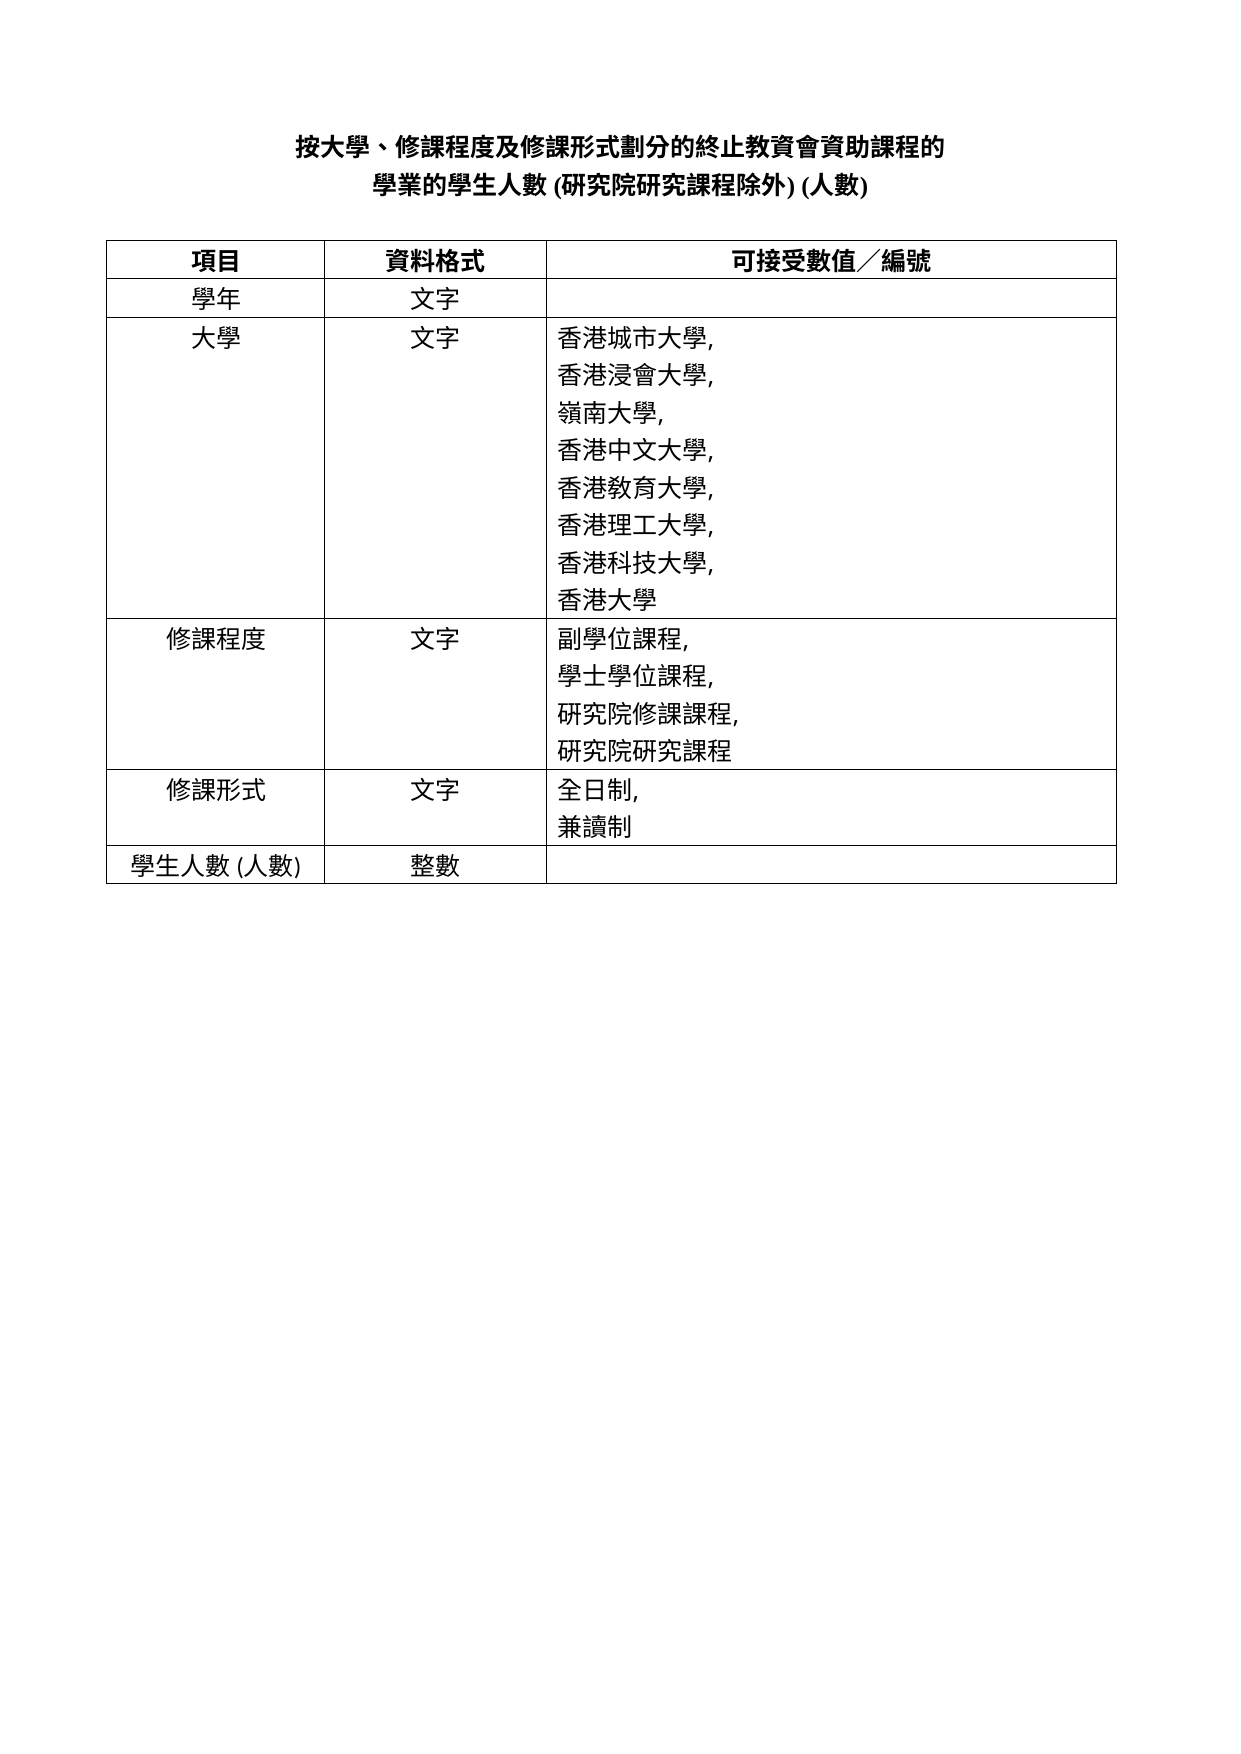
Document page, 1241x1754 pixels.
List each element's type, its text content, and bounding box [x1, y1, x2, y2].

text 按大學、修課程度及修課形式劃分的終止教資會資助課程的 [118, 127, 1122, 164]
table_header 項目 [107, 241, 324, 278]
table_cell 文字 [325, 770, 546, 845]
table_cell 學年 [107, 279, 324, 317]
table_cell 大學 [107, 318, 324, 618]
table_cell 修課程度 [107, 619, 324, 769]
table_cell 文字 [325, 619, 546, 769]
table_cell 整數 [325, 846, 546, 883]
table_cell [547, 279, 1116, 317]
text 學業的學生人數 (硏究院研究課程除外) (人數) [118, 164, 1122, 202]
table_header 資料格式 [325, 241, 546, 278]
table_cell 文字 [325, 318, 546, 618]
table_cell 副學位課程, 學士學位課程, 硏究院修課課程, 硏究院硏究課程 [547, 619, 1116, 769]
table_cell 全日制, 兼讀制 [547, 770, 1116, 845]
table_header 可接受數值／編號 [547, 241, 1116, 278]
table_cell 學生人數 (人數) [107, 846, 324, 883]
table_cell 香港城市大學, 香港浸會大學, 嶺南大學, 香港中文大學, 香港敎育大學, 香港理工大學, 香港科技大學, 香港大學 [547, 318, 1116, 618]
table_cell 文字 [325, 279, 546, 317]
table_cell [547, 846, 1116, 883]
table_cell 修課形式 [107, 770, 324, 845]
